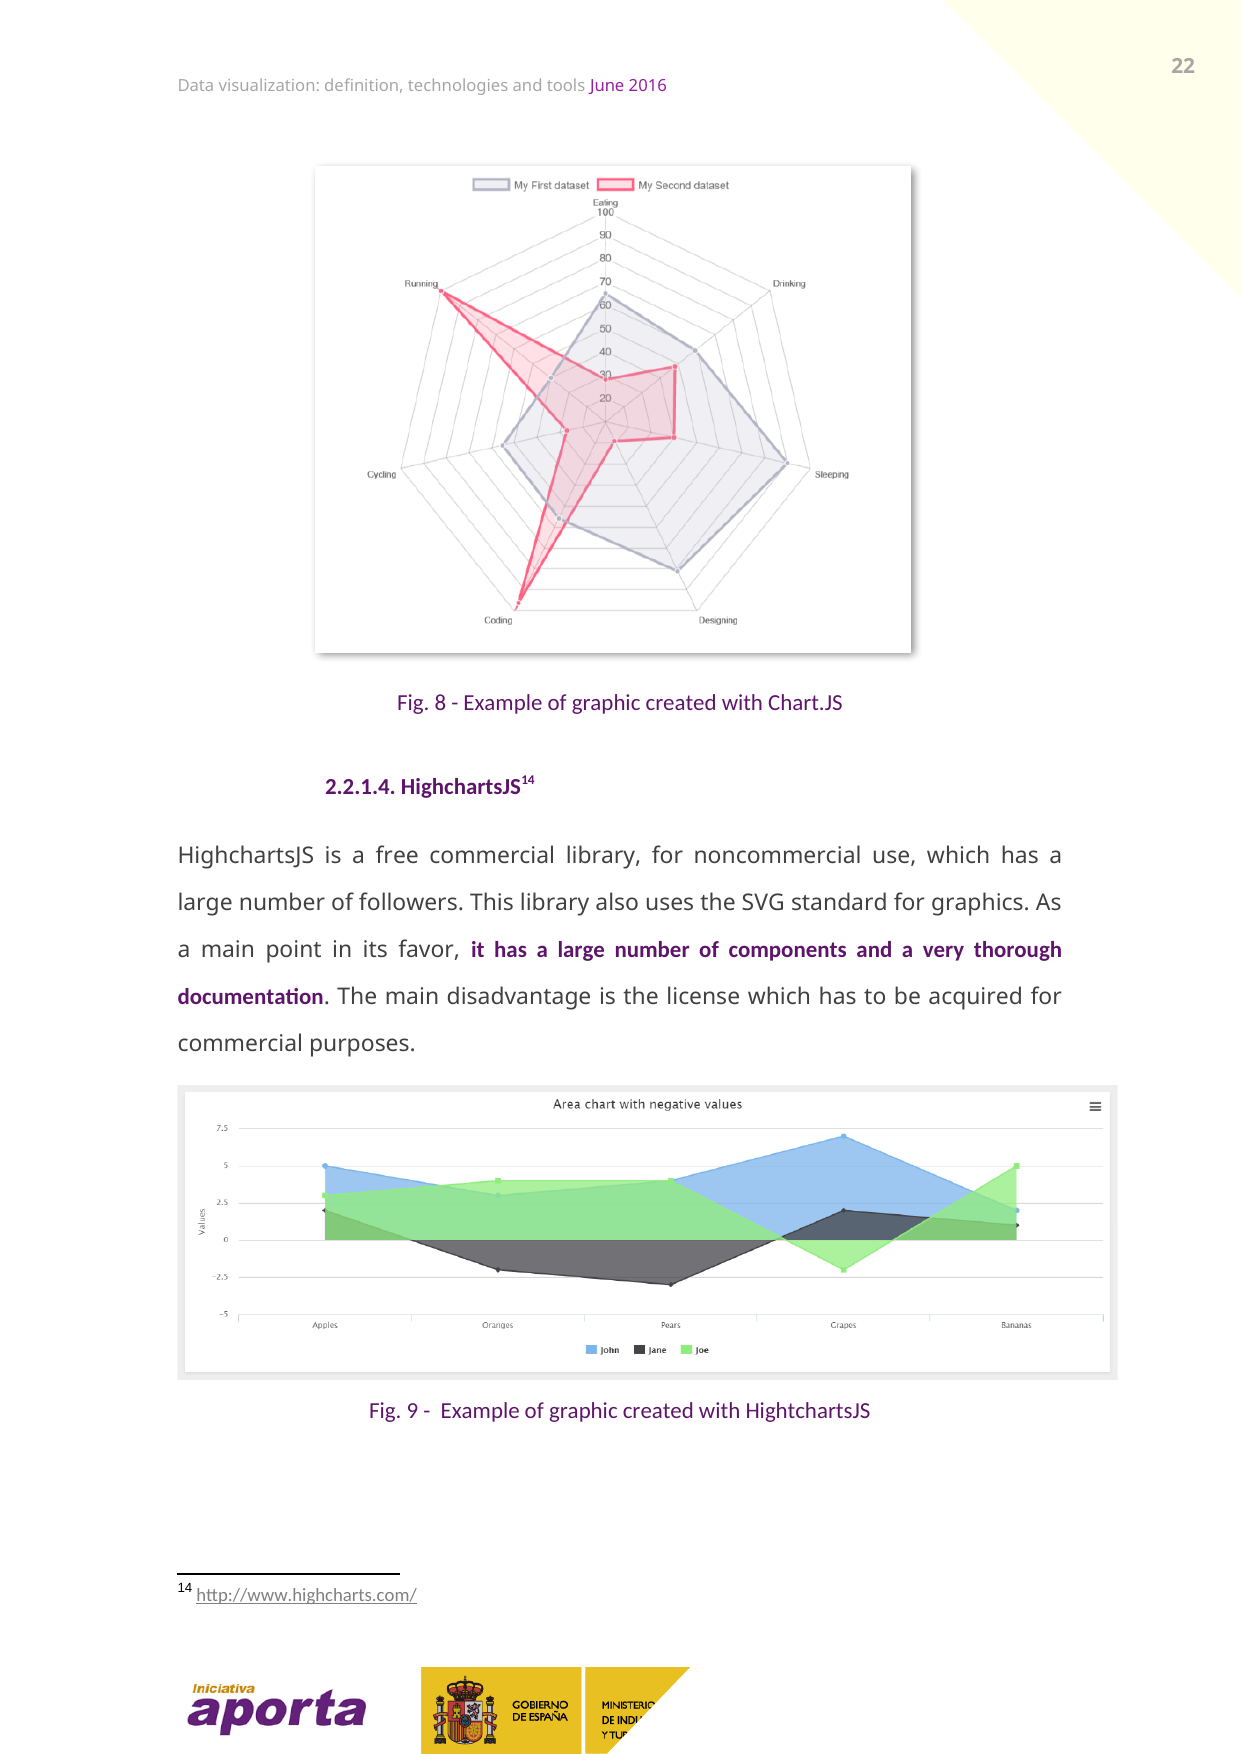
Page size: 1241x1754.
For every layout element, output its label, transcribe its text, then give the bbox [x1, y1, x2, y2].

text 2.2.1.4. HighchartsJS [251, 772, 1063, 800]
text Fig. 9 - Example of graphic created with HightchartsJS [177, 1396, 1063, 1424]
text Fig. 8 - Example of graphic created with Chart.JS [177, 688, 1063, 716]
text HighchartsJS is a free commercial library, for noncommercial use, which has a large number of followers. This library also uses the SVG standard for graphics. As a main point in its favor, it has a large number of components and a very thorough documentation. The main disadvantage is the license which has to be acquired for commercial purposes. [177, 839, 1063, 1058]
picture [177, 1667, 689, 1754]
picture [177, 1085, 1118, 1380]
picture [315, 166, 911, 653]
